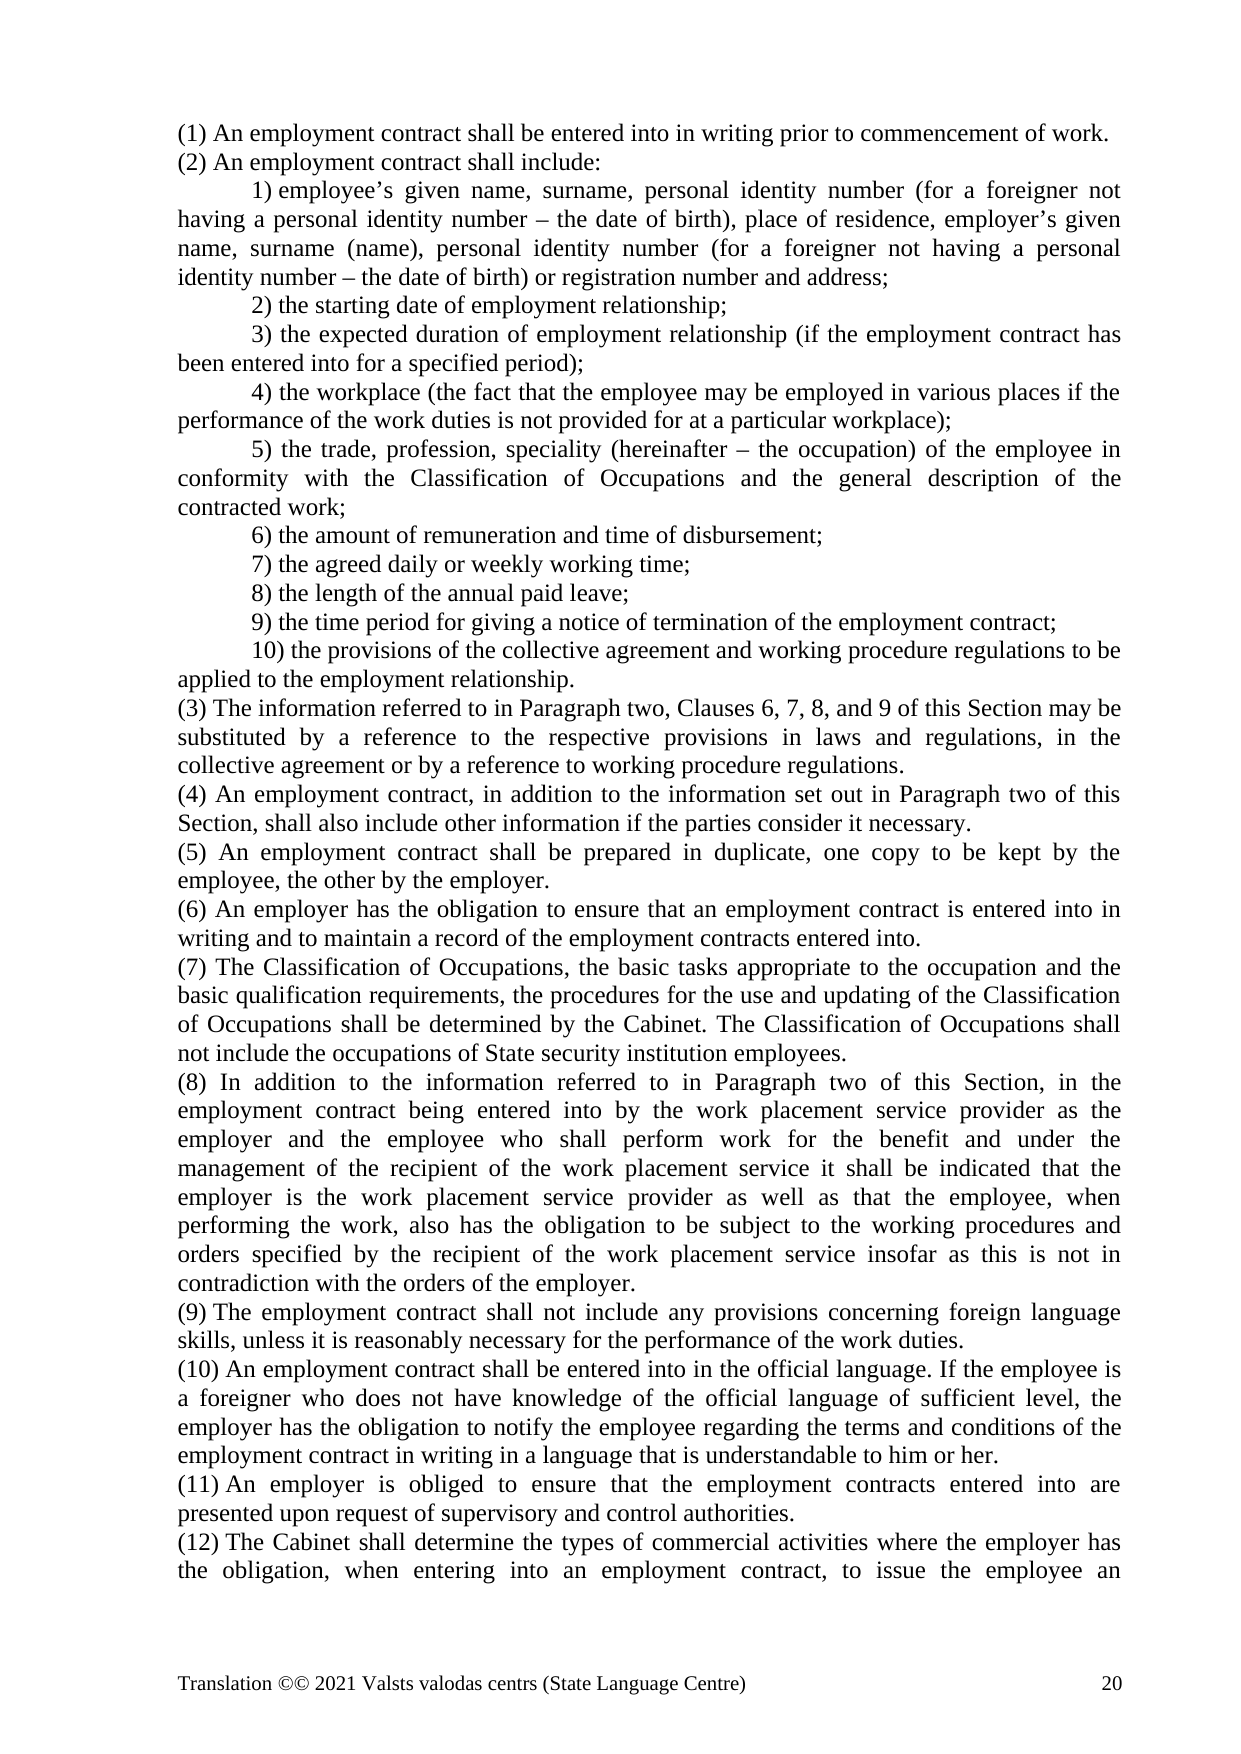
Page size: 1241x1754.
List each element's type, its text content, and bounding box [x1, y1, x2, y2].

text (1) An employment contract shall be entered into in writing prior to commencement of work. [177, 118, 1122, 147]
text (3) The information referred to in Paragraph two, Clauses 6, 7, 8, and 9 of this Section may be substituted by a reference to the respective provisions in laws and regulations, in the collective agreement or by a reference to working procedure regulations. [177, 693, 1122, 779]
text 5) the trade, profession, speciality (hereinafter – the occupation) of the employee in conformity with the Classification of Occupations and the general description of the contracted work; [177, 434, 1122, 521]
text 1) employee’s given name, surname, personal identity number (for a foreigner not having a personal identity number – the date of birth), place of residence, employer’s given name, surname (name), personal identity number (for a foreigner not having a personal identity number – the date of birth) or registration number and address; [177, 176, 1122, 291]
text 8) the length of the annual paid leave; [177, 578, 1122, 607]
text (10) An employment contract shall be entered into in the official language. If the employee is a foreigner who does not have knowledge of the official language of sufficient level, the employer has the obligation to notify the employee regarding the terms and conditions of the employment contract in writing in a language that is understandable to him or her. [177, 1354, 1122, 1469]
text (4) An employment contract, in addition to the information set out in Paragraph two of this Section, shall also include other information if the parties consider it necessary. [177, 779, 1122, 837]
text 3) the expected duration of employment relationship (if the employment contract has been entered into for a specified period); [177, 319, 1122, 377]
text (8) In addition to the information referred to in Paragraph two of this Section, in the employment contract being entered into by the work placement service provider as the employer and the employee who shall perform work for the benefit and under the management of the recipient of the work placement service it shall be indicated that the employer is the work placement service provider as well as that the employee, when performing the work, also has the obligation to be subject to the working procedures and orders specified by the recipient of the work placement service insofar as this is not in contradiction with the orders of the employer. [177, 1067, 1122, 1297]
text 6) the amount of remuneration and time of disbursement; [177, 521, 1122, 549]
text 10) the provisions of the collective agreement and working procedure regulations to be applied to the employment relationship. [177, 636, 1122, 693]
text (11) An employer is obliged to ensure that the employment contracts entered into are presented upon request of supervisory and control authorities. [177, 1469, 1122, 1527]
text (6) An employer has the obligation to ensure that an employment contract is entered into in writing and to maintain a record of the employment contracts entered into. [177, 894, 1122, 952]
text (7) The Classification of Occupations, the basic tasks appropriate to the occupation and the basic qualification requirements, the procedures for the use and updating of the Classification of Occupations shall be determined by the Cabinet. The Classification of Occupations shall not include the occupations of State security institution employees. [177, 952, 1122, 1067]
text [177, 1527, 1122, 1584]
text 7) the agreed daily or weekly working time; [177, 549, 1122, 578]
text (9) The employment contract shall not include any provisions concerning foreign language skills, unless it is reasonably necessary for the performance of the work duties. [177, 1297, 1122, 1354]
text 2) the starting date of employment relationship; [177, 291, 1122, 319]
text (5) An employment contract shall be prepared in duplicate, one copy to be kept by the employee, the other by the employer. [177, 837, 1122, 894]
text 9) the time period for giving a notice of termination of the employment contract; [177, 607, 1122, 636]
text 4) the workplace (the fact that the employee may be employed in various places if the performance of the work duties is not provided for at a particular workplace); [177, 377, 1122, 434]
text (2) An employment contract shall include: [177, 147, 1122, 176]
